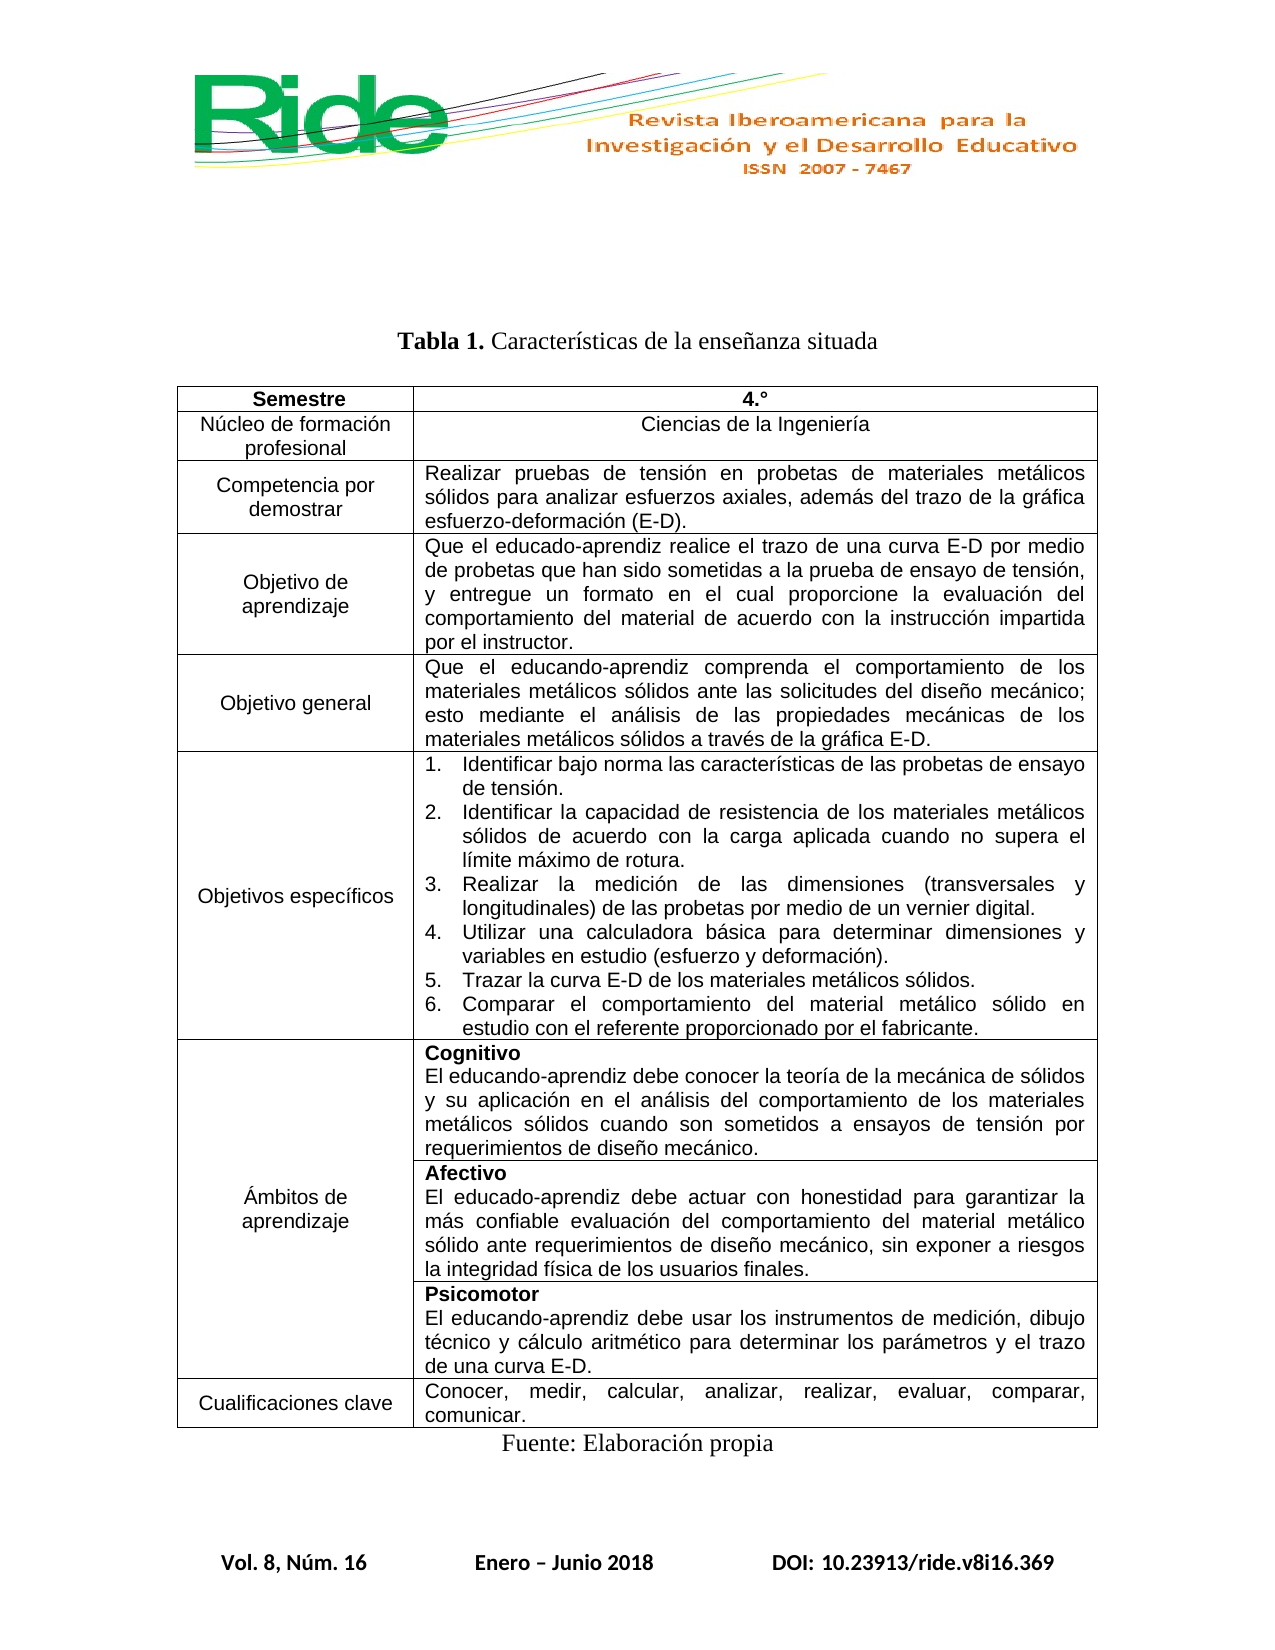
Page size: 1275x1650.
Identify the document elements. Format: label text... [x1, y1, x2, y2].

table_header Semestre [178, 387, 413, 411]
table_cell Cognitivo El educando-aprendiz debe conocer la teoría de la mecánica de sólidos y su aplicación en el análisis del comportamiento de los materiales metálicos sólidos cuando son sometidos a ensayos de tensión por requerimientos de diseño mecánico. [414, 1040, 1097, 1160]
table_cell Cualificaciones clave [178, 1379, 413, 1427]
table_cell Afectivo El educado-aprendiz debe actuar con honestidad para garantizar la más confiable evaluación del comportamiento del material metálico sólido ante requerimientos de diseño mecánico, sin exponer a riesgos la integridad física de los usuarios finales. [414, 1161, 1097, 1281]
table_cell Competencia por demostrar [178, 461, 413, 533]
table_cell Objetivo de aprendizaje [178, 534, 413, 654]
table_cell Conocer, medir, calcular, analizar, realizar, evaluar, comparar, comunicar. [414, 1379, 1097, 1427]
table_cell Realizar pruebas de tensión en probetas de materiales metálicos sólidos para analizar esfuerzos axiales, además del trazo de la gráfica esfuerzo-deformación (E-D). [414, 461, 1097, 533]
table_header 4.° [414, 387, 1097, 411]
table_cell Núcleo de formación profesional [178, 412, 413, 460]
table_cell Ciencias de la Ingeniería [414, 412, 1097, 460]
picture [194, 73, 1081, 177]
table_cell Que el educando-aprendiz comprenda el comportamiento de los materiales metálicos sólidos ante las solicitudes del diseño mecánico; esto mediante el análisis de las propiedades mecánicas de los materiales metálicos sólidos a través de la gráfica E-D. [414, 655, 1097, 751]
table_cell Identificar bajo norma las características de las probetas de ensayo de tensión. Identificar la capacidad de resistencia de los materiales metálicos sólidos de acuerdo con la carga aplicada cuando no supera el límite máximo de rotura. Realizar la medición de las dimensiones (transversales y longitudinales) de las probetas por medio de un vernier digital. Utilizar una calculadora básica para determinar dimensiones y variables en estudio (esfuerzo y deformación). Trazar la curva E-D de los materiales metálicos sólidos. Comparar el comportamiento del material metálico sólido en estudio con el referente proporcionado por el fabricante. [414, 752, 1097, 1039]
table_cell Ámbitos de aprendizaje [178, 1040, 413, 1378]
table_cell Que el educado-aprendiz realice el trazo de una curva E-D por medio de probetas que han sido sometidas a la prueba de ensayo de tensión, y entregue un formato en el cual proporcione la evaluación del comportamiento del material de acuerdo con la instrucción impartida por el instructor. [414, 534, 1097, 654]
table_cell Objetivo general [178, 655, 413, 751]
text Tabla 1. Características de la enseñanza situada [177, 326, 1098, 355]
table_cell Objetivos específicos [178, 752, 413, 1039]
table_cell Psicomotor El educando-aprendiz debe usar los instrumentos de medición, dibujo técnico y cálculo aritmético para determinar los parámetros y el trazo de una curva E-D. [414, 1282, 1097, 1378]
text Fuente: Elaboración propia [177, 1428, 1098, 1457]
